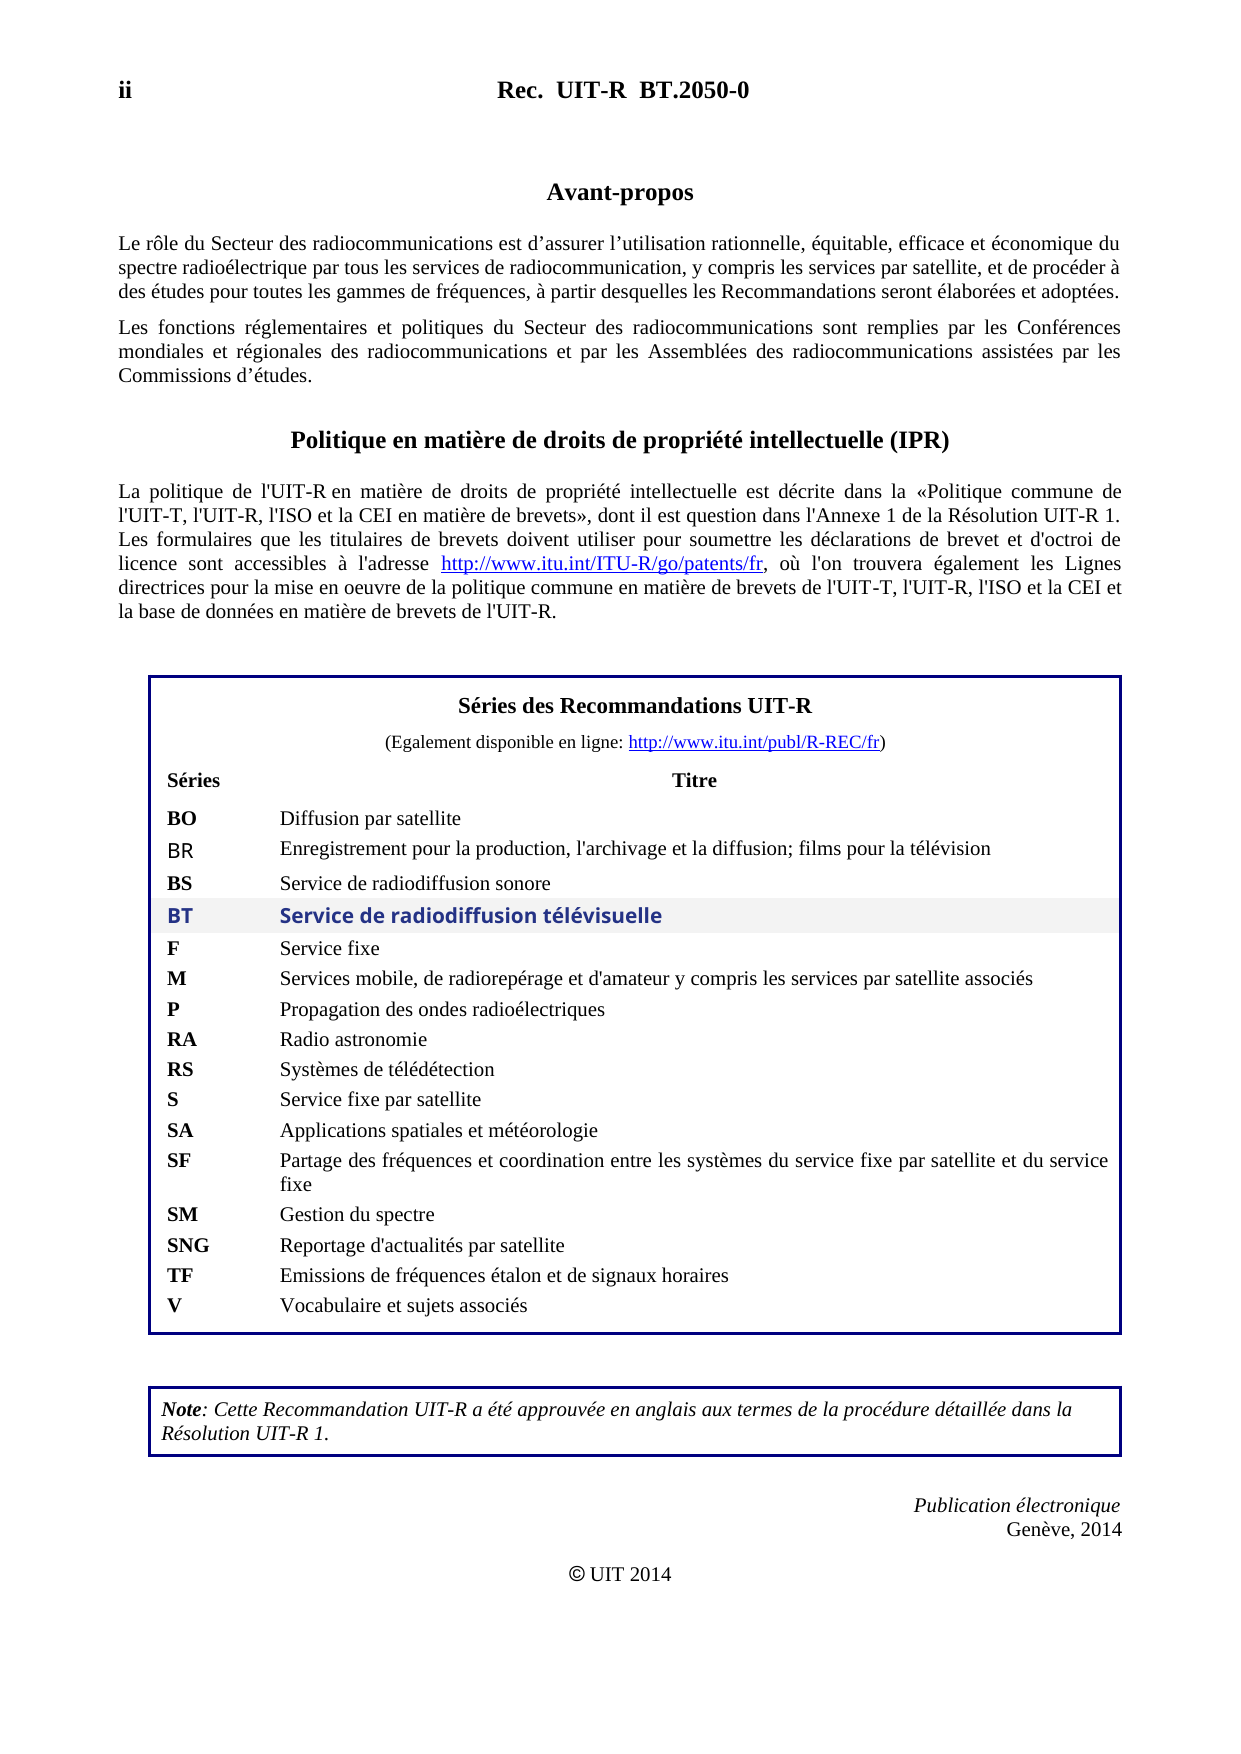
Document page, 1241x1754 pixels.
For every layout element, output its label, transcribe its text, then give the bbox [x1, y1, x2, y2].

table_cell SA [151, 1115, 268, 1145]
table_cell RA [151, 1024, 268, 1054]
table_header Note: Cette Recommandation UIT-R a été approuvée en anglais aux termes de la procédure détaillée dans la Résolution UIT-R 1. [151, 1389, 1119, 1453]
text Genève, 2014 [118, 1517, 1122, 1541]
subtitle Politique en matière de droits de propriété intellectuelle (IPR) [118, 425, 1122, 454]
table_cell Radio astronomie [268, 1024, 1119, 1054]
text Publication électronique [118, 1493, 1122, 1517]
table_header Séries des Recommandations UIT-R (Egalement disponible en ligne: http://www.itu.int/publ/R-REC/fr) [151, 678, 1119, 759]
table_cell Vocabulaire et sujets associés [268, 1290, 1119, 1332]
table_cell Services mobile, de radiorepérage et d'amateur y compris les services par satellite associés [268, 963, 1119, 993]
text La politique de l'UIT-R en matière de droits de propriété intellectuelle est décrite dans la «Politique commune de l'UIT-T, l'UIT-R, l'ISO et la CEI en matière de brevets», dont il est question dans l'Annexe 1 de la Résolution UIT-R 1. Les formulaires que les titulaires de brevets doivent utiliser pour soumettre les déclarations de brevet et d'octroi de licence sont accessibles à l'adresse http://www.itu.int/ITU-R/go/patents/fr, où l'on trouvera également les Lignes directrices pour la mise en oeuvre de la politique commune en matière de brevets de l'UIT-T, l'UIT-R, l'ISO et la CEI et la base de données en matière de brevets de l'UIT-R. [118, 479, 1122, 623]
table_cell BR [151, 833, 268, 868]
table_cell BO [151, 803, 268, 833]
table_cell SM [151, 1199, 268, 1229]
table_cell Service de radiodiffusion télévisuelle [268, 898, 1119, 933]
table_cell BT [151, 898, 268, 933]
table_cell Systèmes de télédétection [268, 1054, 1119, 1084]
table_cell Diffusion par satellite [268, 803, 1119, 833]
table_cell Titre [268, 759, 1119, 803]
table_cell P [151, 993, 268, 1024]
table_cell Reportage d'actualités par satellite [268, 1230, 1119, 1260]
text Les fonctions réglementaires et politiques du Secteur des radiocommunications sont remplies par les Conférences mondiales et régionales des radiocommunications et par les Assemblées des radiocommunications assistées par les Commissions d’études. [118, 315, 1122, 387]
table_cell Emissions de fréquences étalon et de signaux horaires [268, 1260, 1119, 1290]
table_cell Séries [151, 759, 268, 803]
table_cell V [151, 1290, 268, 1332]
table_cell SF [151, 1145, 268, 1199]
table_cell BS [151, 868, 268, 898]
table_cell Service fixe par satellite [268, 1084, 1119, 1114]
table_cell TF [151, 1260, 268, 1290]
table_cell Service fixe [268, 933, 1119, 963]
table_cell SNG [151, 1230, 268, 1260]
text Le rôle du Secteur des radiocommunications est d’assurer l’utilisation rationnelle, équitable, efficace et économique du spectre radioélectrique par tous les services de radiocommunication, y compris les services par satellite, et de procéder à des études pour toutes les gammes de fréquences, à partir desquelles les Recommandations seront élaborées et adoptées. [118, 231, 1122, 303]
table_cell RS [151, 1054, 268, 1084]
table_cell Propagation des ondes radioélectriques [268, 993, 1119, 1024]
text UIT 2014 [118, 1562, 1122, 1586]
table_cell Service de radiodiffusion sonore [268, 868, 1119, 898]
table_cell Applications spatiales et météorologie [268, 1115, 1119, 1145]
table_cell F [151, 933, 268, 963]
table_cell S [151, 1084, 268, 1114]
table_cell Gestion du spectre [268, 1199, 1119, 1229]
table_cell Partage des fréquences et coordination entre les systèmes du service fixe par satellite et du service fixe [268, 1145, 1119, 1199]
text Avant-propos [118, 177, 1122, 206]
table_cell M [151, 963, 268, 993]
table_cell Enregistrement pour la production, l'archivage et la diffusion; films pour la télévision [268, 833, 1119, 868]
